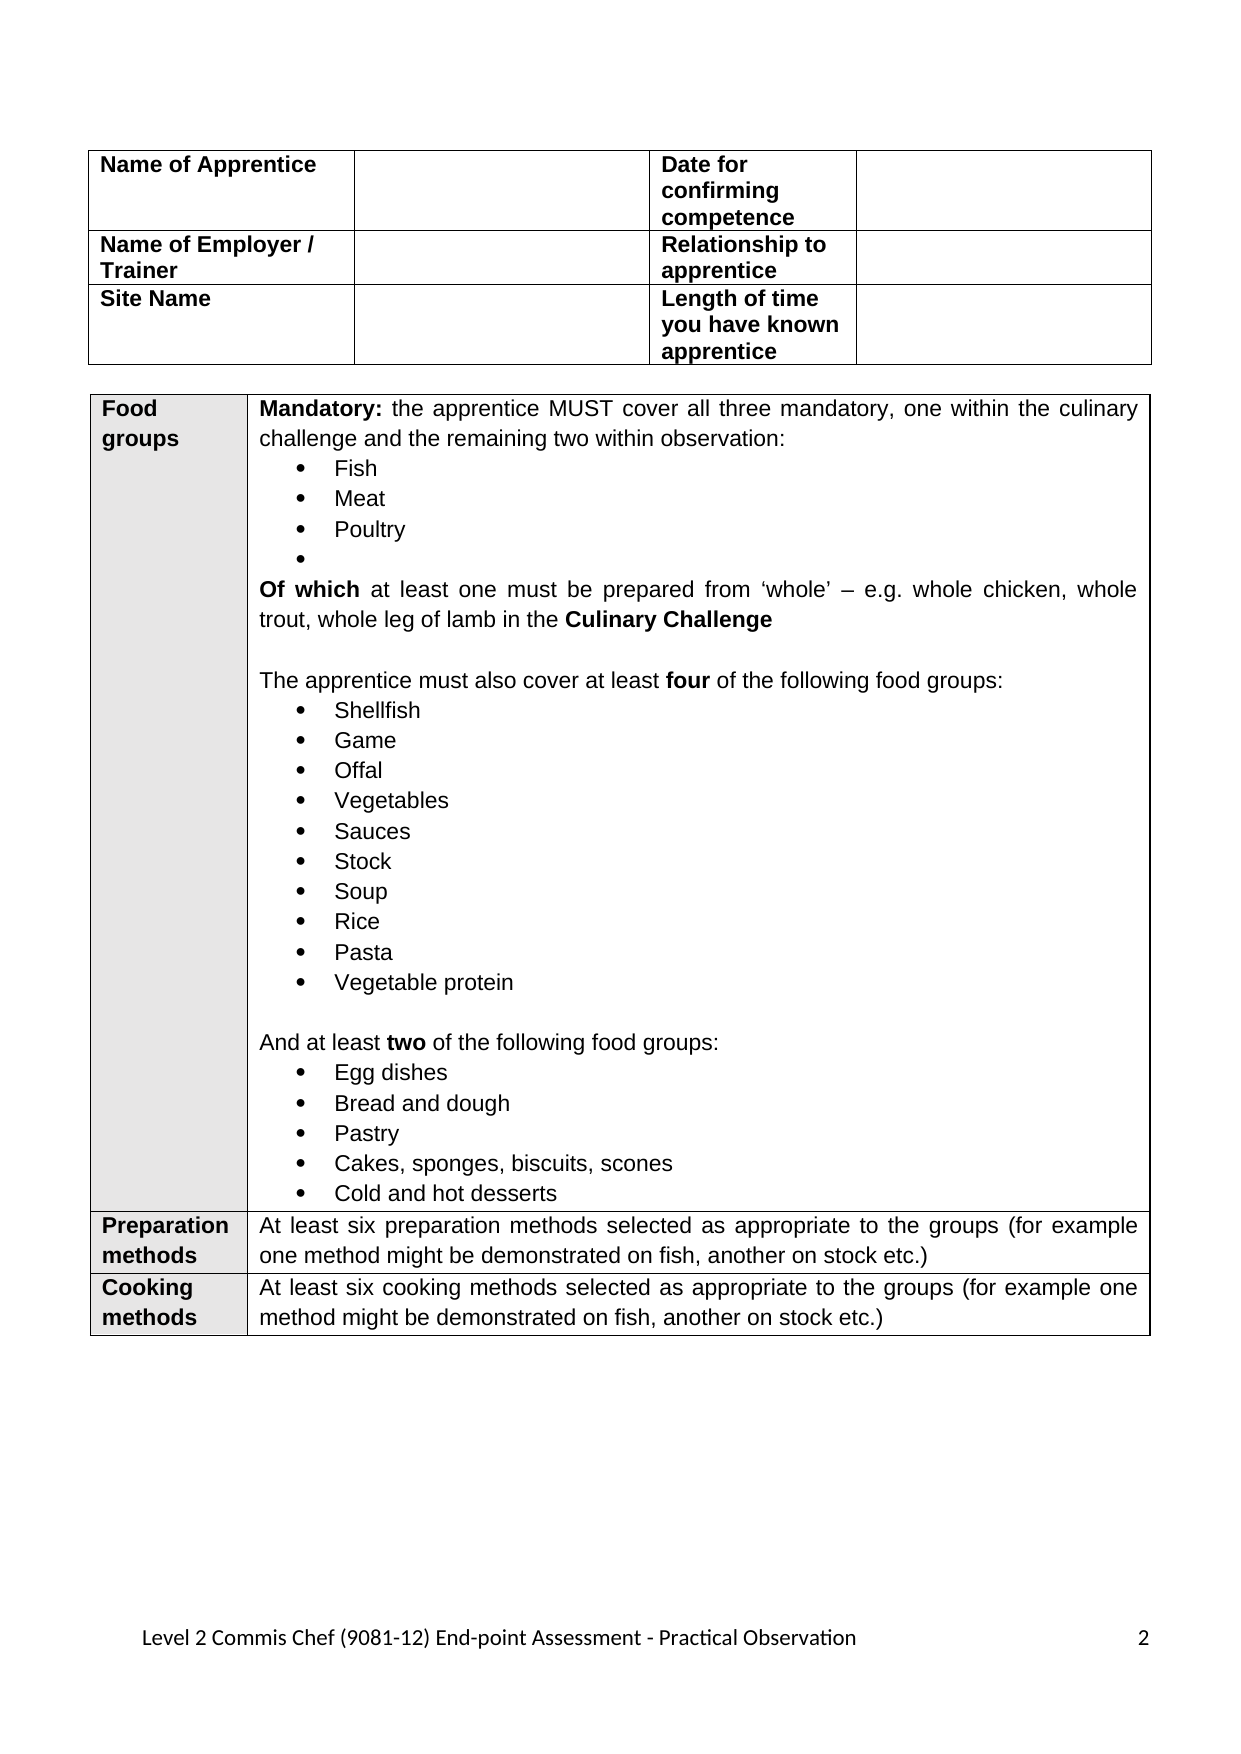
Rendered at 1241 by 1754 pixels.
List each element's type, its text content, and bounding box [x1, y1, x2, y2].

table_cell [355, 285, 649, 364]
table_header Mandatory: the apprentice MUST cover all three mandatory, one within the culinary challenge and the remaining two within observation: Fish Meat Poultry Of which at least one must be prepared from ‘whole’ – e.g. whole chicken, whole trout, whole leg of lamb in the Culinary Challenge The apprentice must also cover at least four of the following food groups: Shellfish Game Offal Vegetables Sauces Stock Soup Rice Pasta Vegetable protein And at least two of the following food groups: Egg dishes Bread and dough Pastry Cakes, sponges, biscuits, scones Cold and hot desserts [248, 395, 1149, 1211]
table_header Date for confirming competence [650, 151, 856, 230]
table_header [857, 151, 1151, 230]
table_header [355, 151, 649, 230]
table_cell [857, 231, 1151, 284]
table_header Name of Apprentice [89, 151, 354, 230]
table_cell Length of time you have known apprentice [650, 285, 856, 364]
table_cell Site Name [89, 285, 354, 364]
table_cell At least six preparation methods selected as appropriate to the groups (for example one method might be demonstrated on fish, another on stock etc.) [248, 1212, 1149, 1273]
table_cell Preparation methods [91, 1212, 247, 1273]
table_cell At least six cooking methods selected as appropriate to the groups (for example one method might be demonstrated on fish, another on stock etc.) [248, 1274, 1149, 1334]
table_cell Cooking methods [91, 1274, 247, 1334]
table_cell Name of Employer / Trainer [89, 231, 354, 284]
table_cell Relationship to apprentice [650, 231, 856, 284]
table_cell [857, 285, 1151, 364]
table_cell [355, 231, 649, 284]
table_header Food groups [91, 395, 247, 1211]
